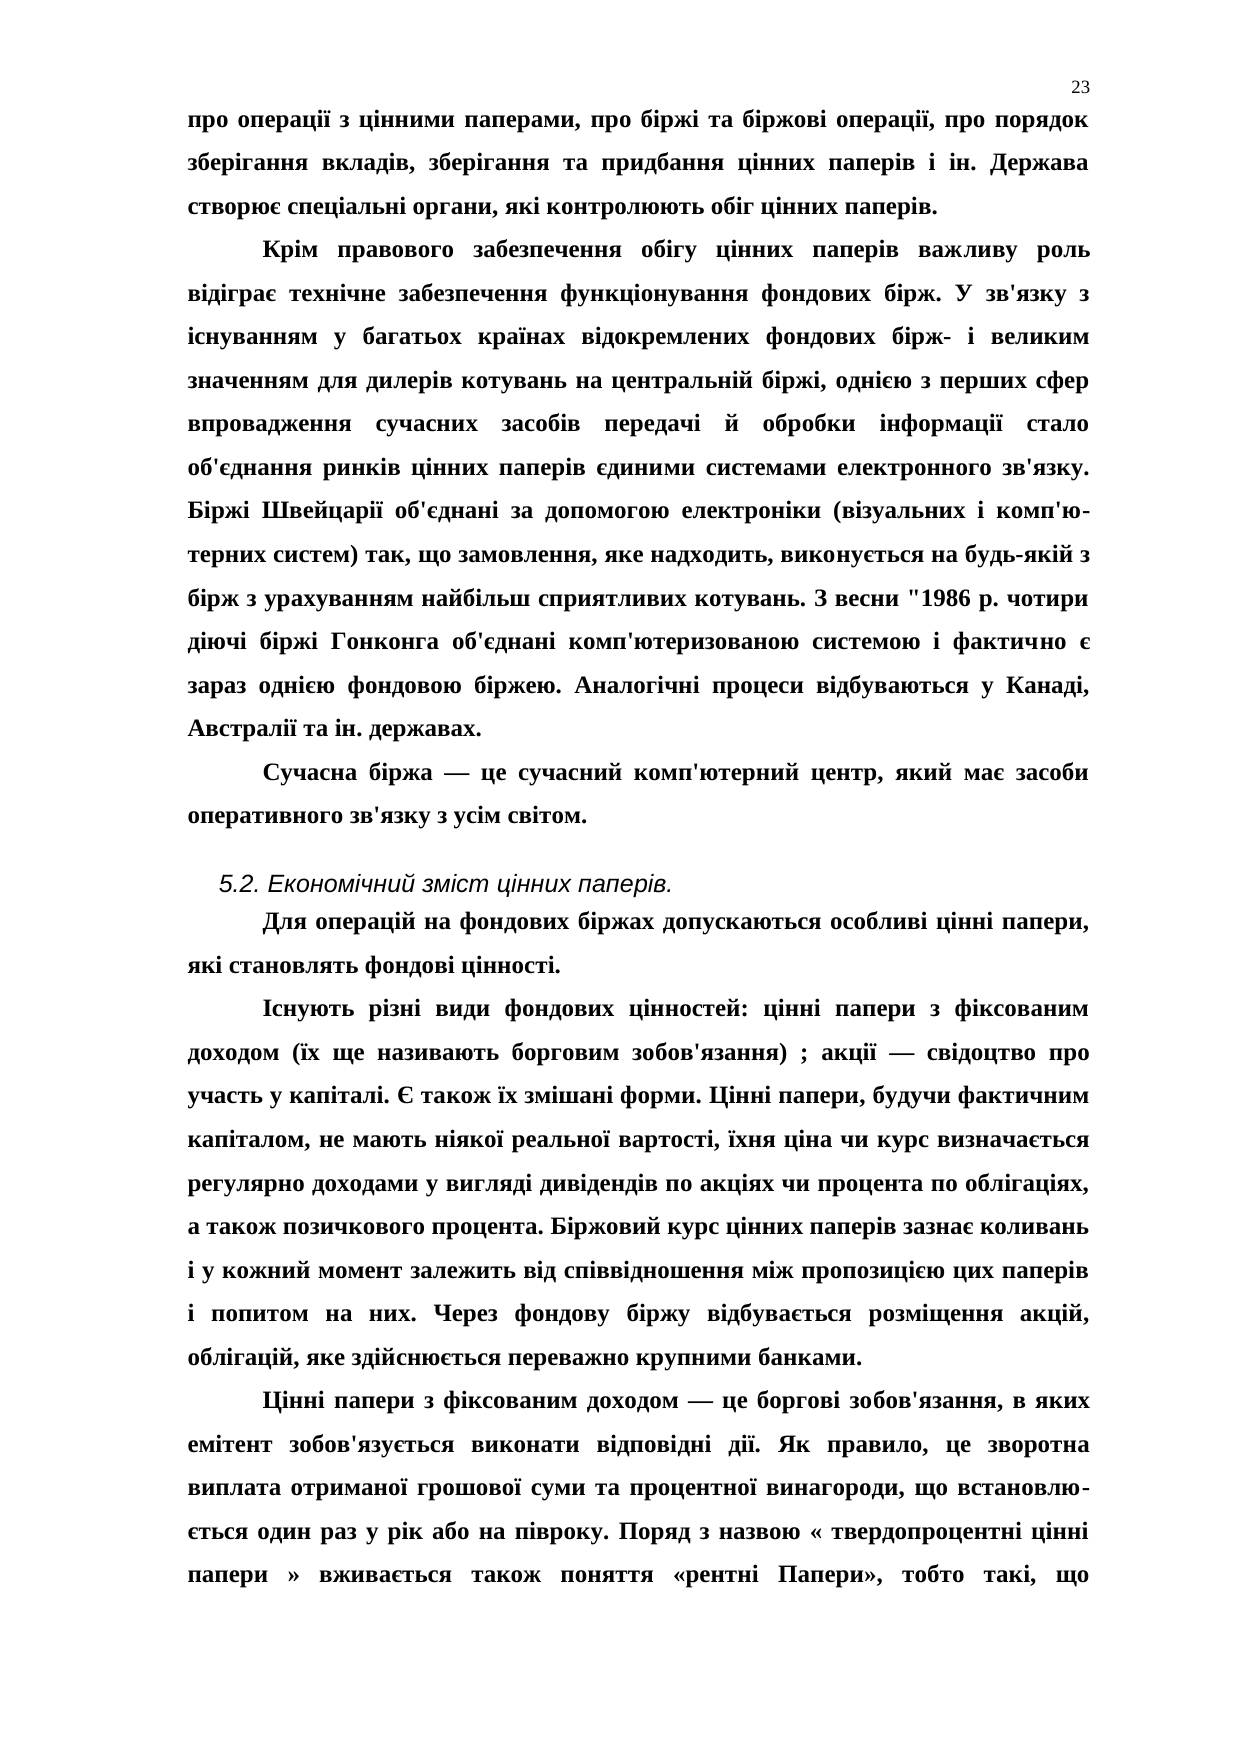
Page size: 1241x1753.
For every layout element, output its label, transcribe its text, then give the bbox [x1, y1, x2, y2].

text Для операцій на фондових біржах допускаються особливі цінні папери, які становлять фондові цінності. [187, 906, 1090, 979]
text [187, 1385, 1090, 1588]
text Крім правового забезпечення обігу цінних паперів важливу роль відіграє технічне забезпечення функціонування фондових бірж. У зв'язку з існуванням у багатьох країнах відокремлених фондових бірж- і великим значенням для дилерів котувань на центральній біржі, однією з перших сфер впровадження сучасних засобів передачі й обробки інформації стало об'єднання ринків цінних паперів єдиними системами електронного зв'язку. Біржі Швейцарії об'єднані за допомогою електроніки (візуальних і комп'ютерних систем) так, що замовлення, яке надходить, виконується на будь-якій з бірж з урахуванням найбільш сприятливих котувань. З весни "1986 р. чотири діючі біржі Гонконга об'єднані комп'ютеризованою системою і фактично є зараз однією фондовою біржею. Аналогічні процеси відбуваються у Канаді, Австралії та ін. державах. [187, 234, 1090, 742]
text Існують різні види фондових цінностей: цінні папери з фіксованим доходом (їх ще називають борговим зобов'язання) ; акції — свідоцтво про участь у капіталі. Є також їх змішані форми. Цінні папери, будучи фактичним капіталом, не мають ніякої реальної вартості, їхня ціна чи курс визначається регулярно доходами у вигляді дивідендів по акціях чи процента по облігаціях, а також позичкового процента. Біржовий курс цінних паперів зазнає коливань і у кожний момент залежить від співвідношення між пропозицією цих паперів і попитом на них. Через фондову біржу відбувається розміщення акцій, облігацій, яке здійснюється переважно крупними банками. [187, 993, 1090, 1371]
subtitle 5.2. Економічний зміст цінних паперів. [187, 869, 1090, 898]
text Сучасна біржа — це сучасний комп'ютерний центр, який має засоби оперативного зв'язку з усім світом. [187, 757, 1090, 829]
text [187, 103, 1090, 219]
